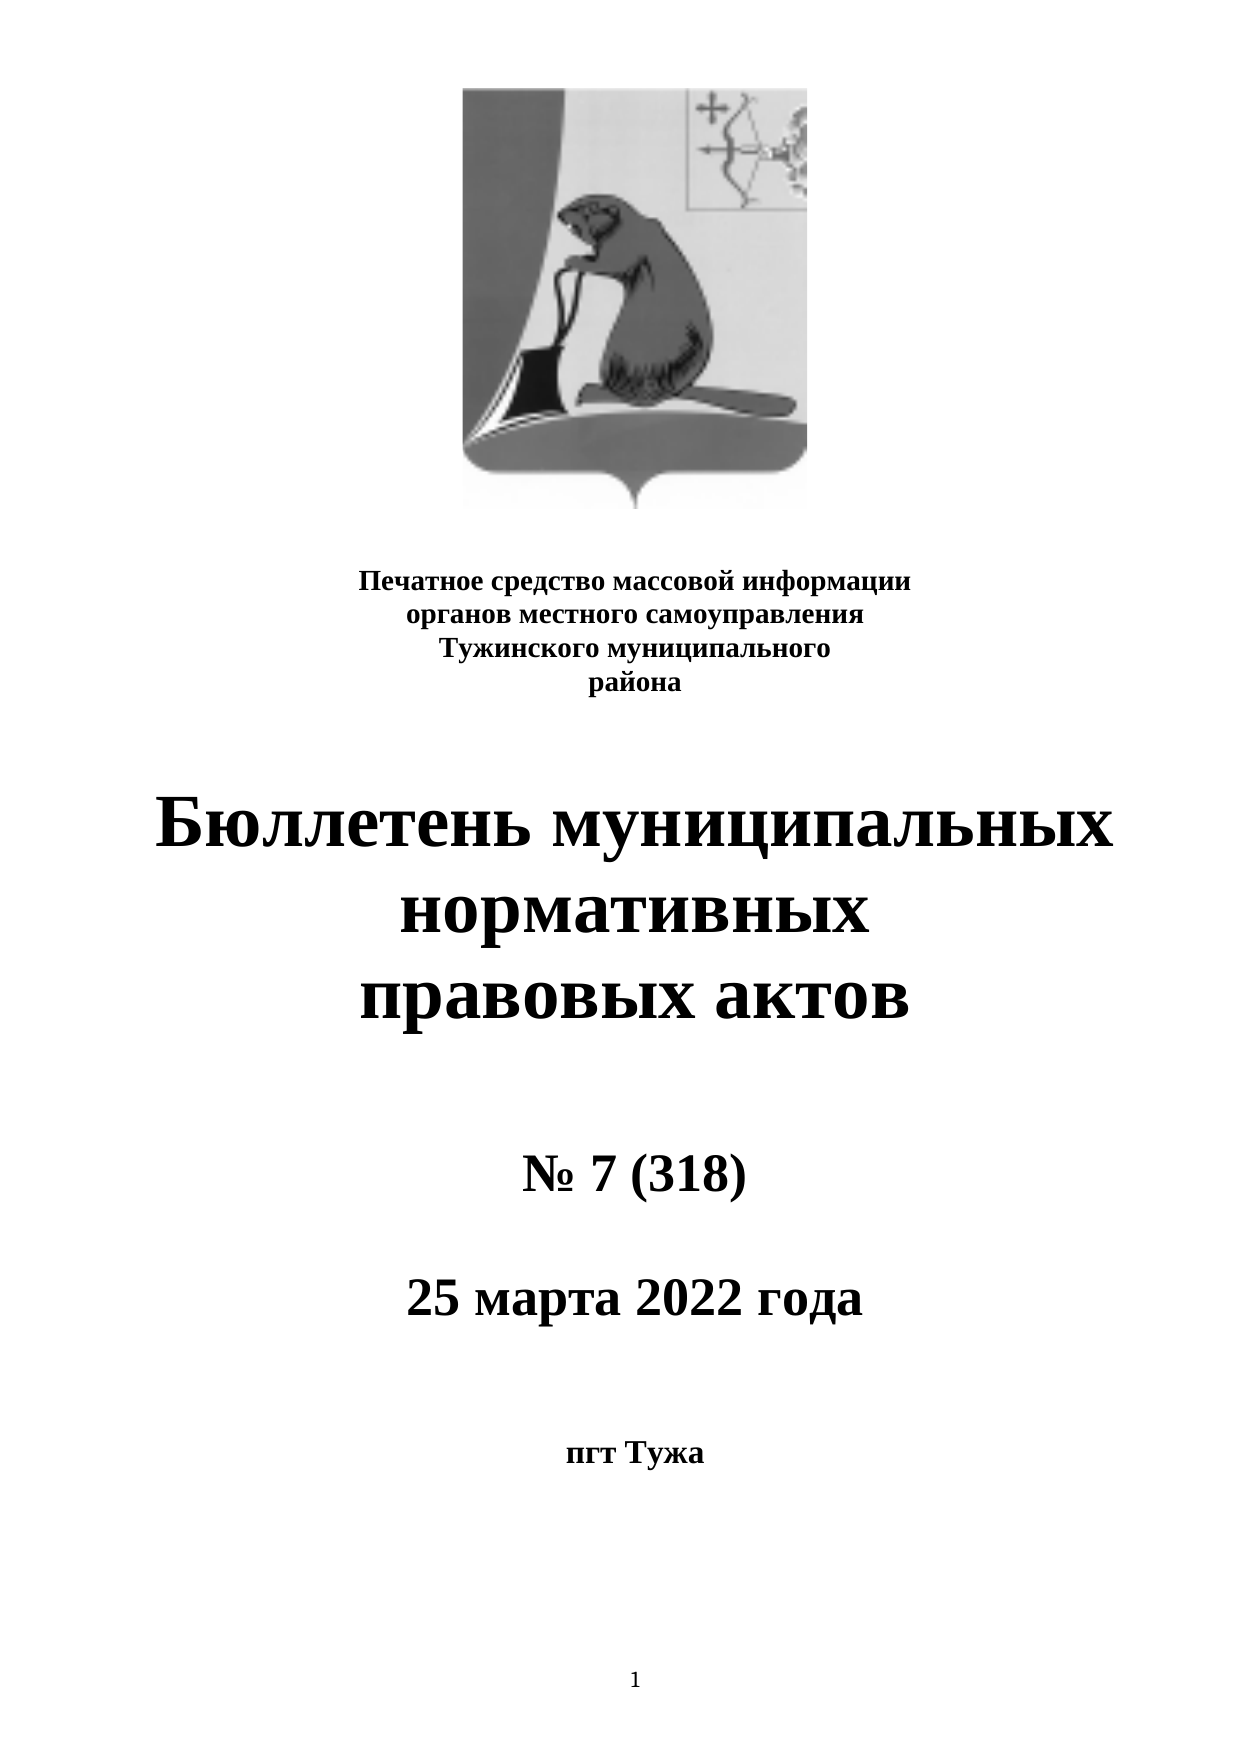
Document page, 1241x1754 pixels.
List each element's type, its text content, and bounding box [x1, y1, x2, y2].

text правовых актов [118, 949, 1152, 1035]
text органов местного самоуправления [118, 597, 1152, 630]
text Печатное средство массовой информации [118, 563, 1152, 597]
text пгт Тужа [118, 1433, 1152, 1471]
text Бюллетень муниципальных нормативных [118, 776, 1152, 949]
text района [118, 664, 1152, 697]
text № 7 (318) [118, 1140, 1152, 1203]
text 25 марта 2022 года [118, 1265, 1152, 1327]
text Тужинского муниципального [118, 630, 1152, 664]
